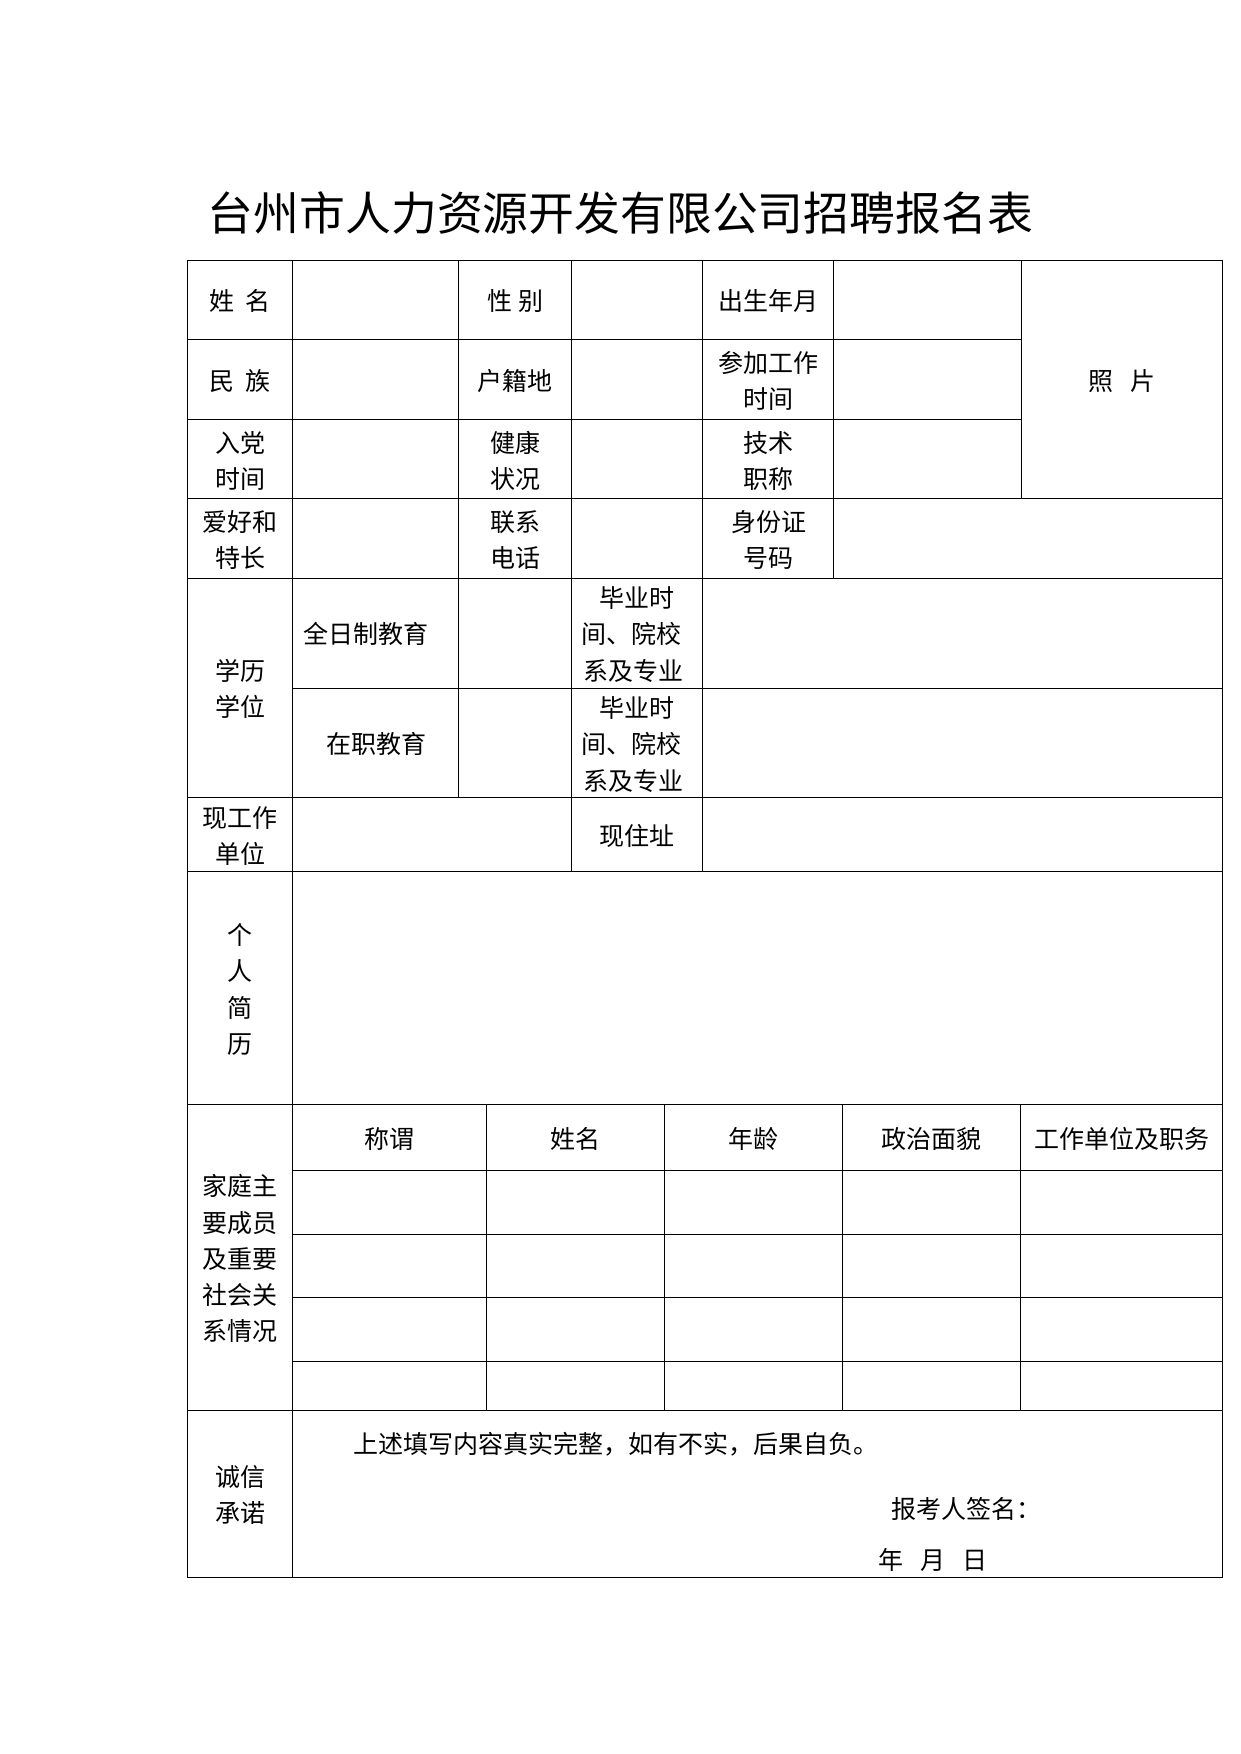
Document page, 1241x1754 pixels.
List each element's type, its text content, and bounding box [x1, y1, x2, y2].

table_cell [834, 340, 1021, 419]
table_cell 技术 职称 [703, 420, 833, 498]
table_cell 在职教育 [293, 689, 458, 797]
table_cell 工作单位及职务 [1021, 1105, 1222, 1170]
table_header 性 别 [459, 261, 571, 339]
table_cell [843, 1171, 1020, 1234]
table_header 出生年月 [703, 261, 833, 339]
table_cell [487, 1298, 664, 1361]
table_cell [1021, 1235, 1222, 1297]
table_cell [293, 1362, 486, 1409]
table_cell [293, 420, 458, 498]
table_cell [703, 798, 1222, 871]
table_cell 毕业时间、院校 系及专业 [572, 579, 702, 687]
table_header [572, 261, 702, 339]
table_cell 现工作 单位 [188, 798, 292, 871]
table_cell [487, 1362, 664, 1409]
table_cell 健康 状况 [459, 420, 571, 498]
table_header 照 片 [1022, 261, 1222, 498]
table_cell [834, 420, 1021, 498]
table_cell [665, 1171, 842, 1234]
table_cell 户籍地 [459, 340, 571, 419]
table_cell [843, 1235, 1020, 1297]
table_cell 参加工作时间 [703, 340, 833, 419]
table_cell [459, 689, 571, 797]
table_header [834, 261, 1021, 339]
table_cell [572, 499, 702, 578]
table_cell 身份证 号码 [703, 499, 833, 578]
table_cell 联系 电话 [459, 499, 571, 578]
table_cell 上述填写内容真实完整，如有不实，后果自负。 报考人签名： 年 月 日 [293, 1411, 1222, 1577]
table_cell [293, 1298, 486, 1361]
table_cell 个 人 简 历 [188, 872, 292, 1104]
table_cell 家庭主要成员及重要社会关系情况 [188, 1105, 292, 1409]
table_cell 年龄 [665, 1105, 842, 1170]
table_cell [665, 1235, 842, 1297]
table_cell [1021, 1171, 1222, 1234]
table_cell 全日制教育 [293, 579, 458, 687]
table_cell [459, 579, 571, 687]
table_cell [665, 1362, 842, 1409]
table_cell [293, 1235, 486, 1297]
table_cell [572, 420, 702, 498]
table_cell [487, 1235, 664, 1297]
table_cell [843, 1298, 1020, 1361]
table_header 姓 名 [188, 261, 292, 339]
table_cell 称谓 [293, 1105, 486, 1170]
table_cell [834, 499, 1222, 578]
table_cell 毕业时间、院校 系及专业 [572, 689, 702, 797]
table_cell [293, 798, 571, 871]
table_cell 政治面貌 [843, 1105, 1020, 1170]
table_cell [487, 1171, 664, 1234]
table_cell [293, 340, 458, 419]
table_cell 姓名 [487, 1105, 664, 1170]
table_cell [665, 1298, 842, 1361]
table_cell 入党 时间 [188, 420, 292, 498]
table_cell [1021, 1362, 1222, 1409]
table_cell [703, 689, 1222, 797]
table_cell 诚信 承诺 [188, 1411, 292, 1577]
table_cell [293, 872, 1222, 1104]
table_cell [293, 499, 458, 578]
table_cell 学历 学位 [188, 579, 292, 797]
table_cell [1021, 1298, 1222, 1361]
table_cell 爱好和特长 [188, 499, 292, 578]
table_cell 现住址 [572, 798, 702, 871]
table_cell [843, 1362, 1020, 1409]
table_cell [703, 579, 1222, 687]
text 台州市人力资源开发有限公司招聘报名表 [187, 162, 1053, 259]
table_cell 民 族 [188, 340, 292, 419]
table_header [293, 261, 458, 339]
table_cell [572, 340, 702, 419]
table_cell [293, 1171, 486, 1234]
